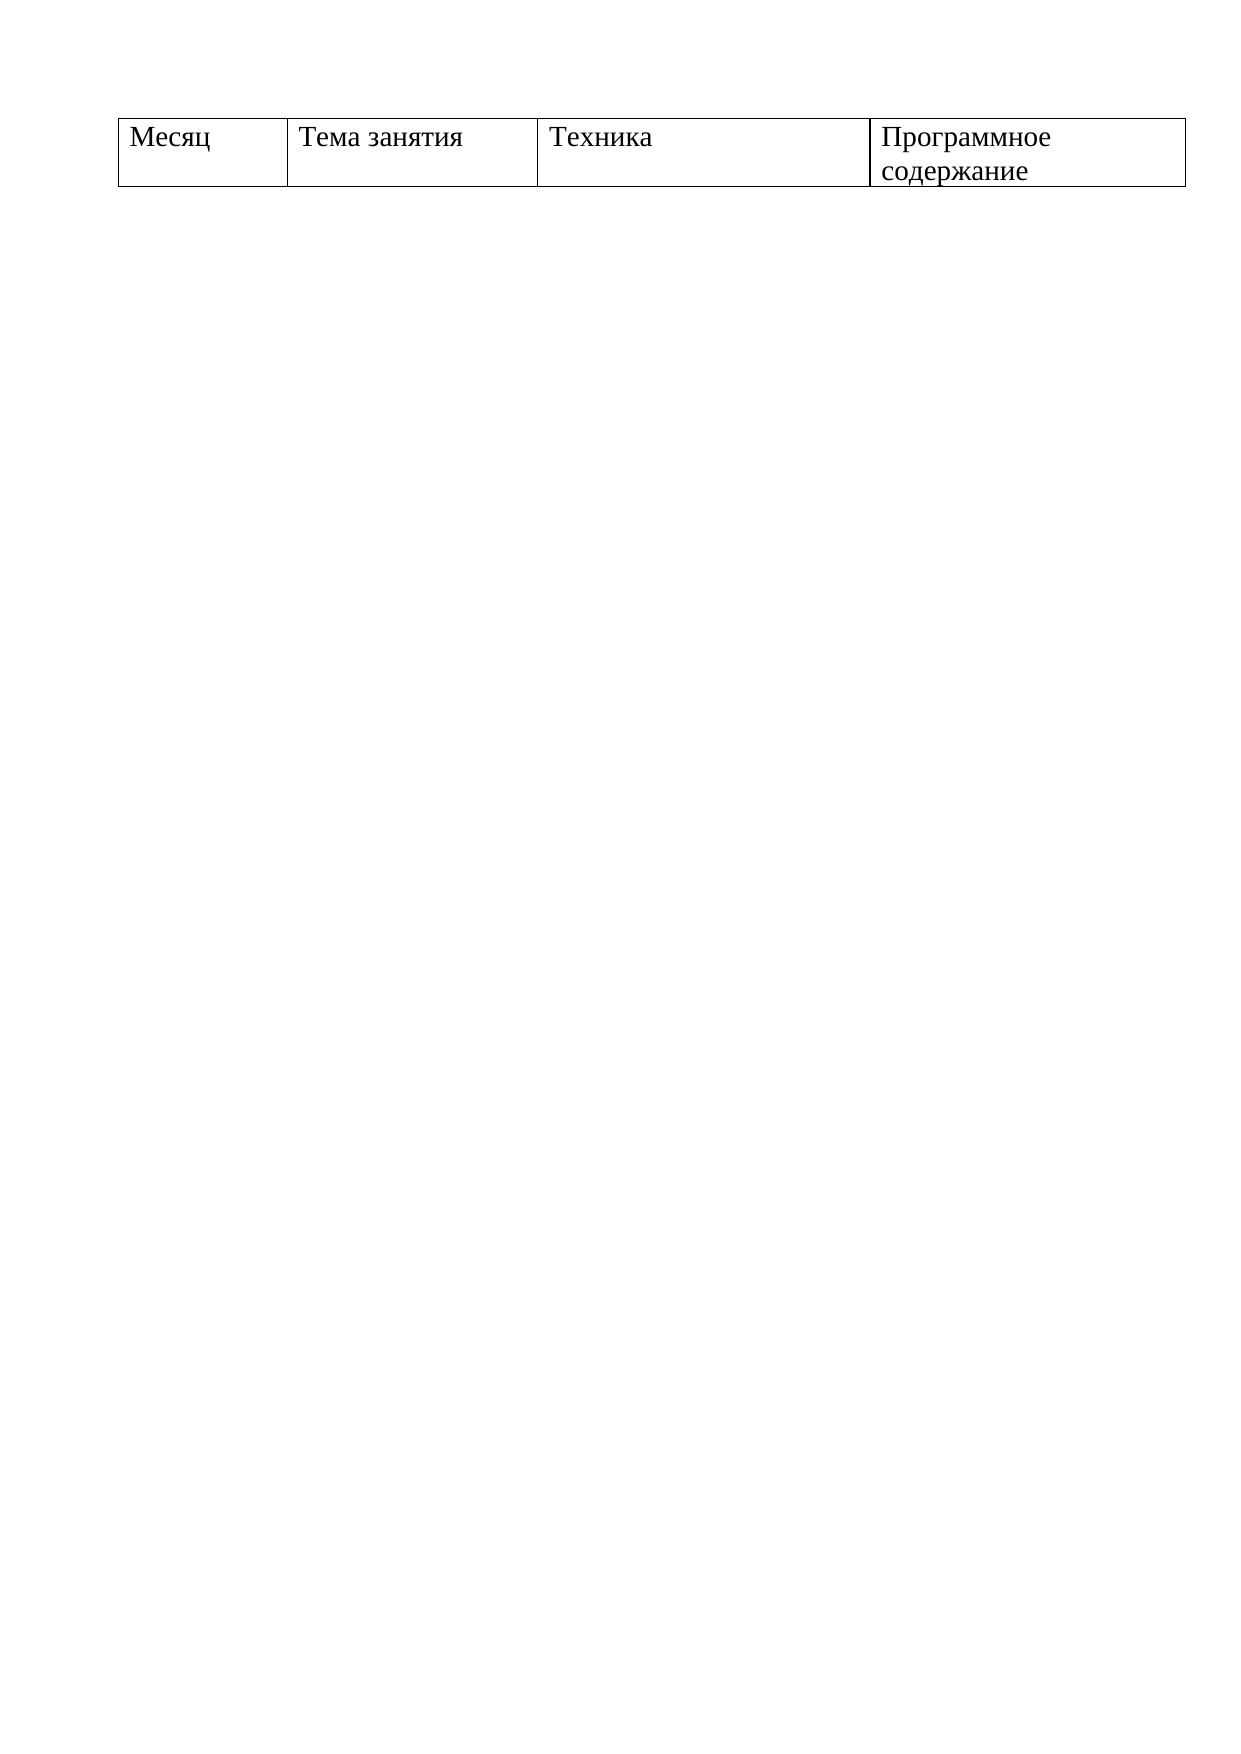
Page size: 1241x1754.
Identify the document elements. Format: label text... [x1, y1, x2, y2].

table_header Месяц [119, 119, 287, 186]
table_header Техника [538, 119, 869, 186]
table_header Программное содержание [871, 119, 1185, 186]
table_header Тема занятия [288, 119, 537, 186]
